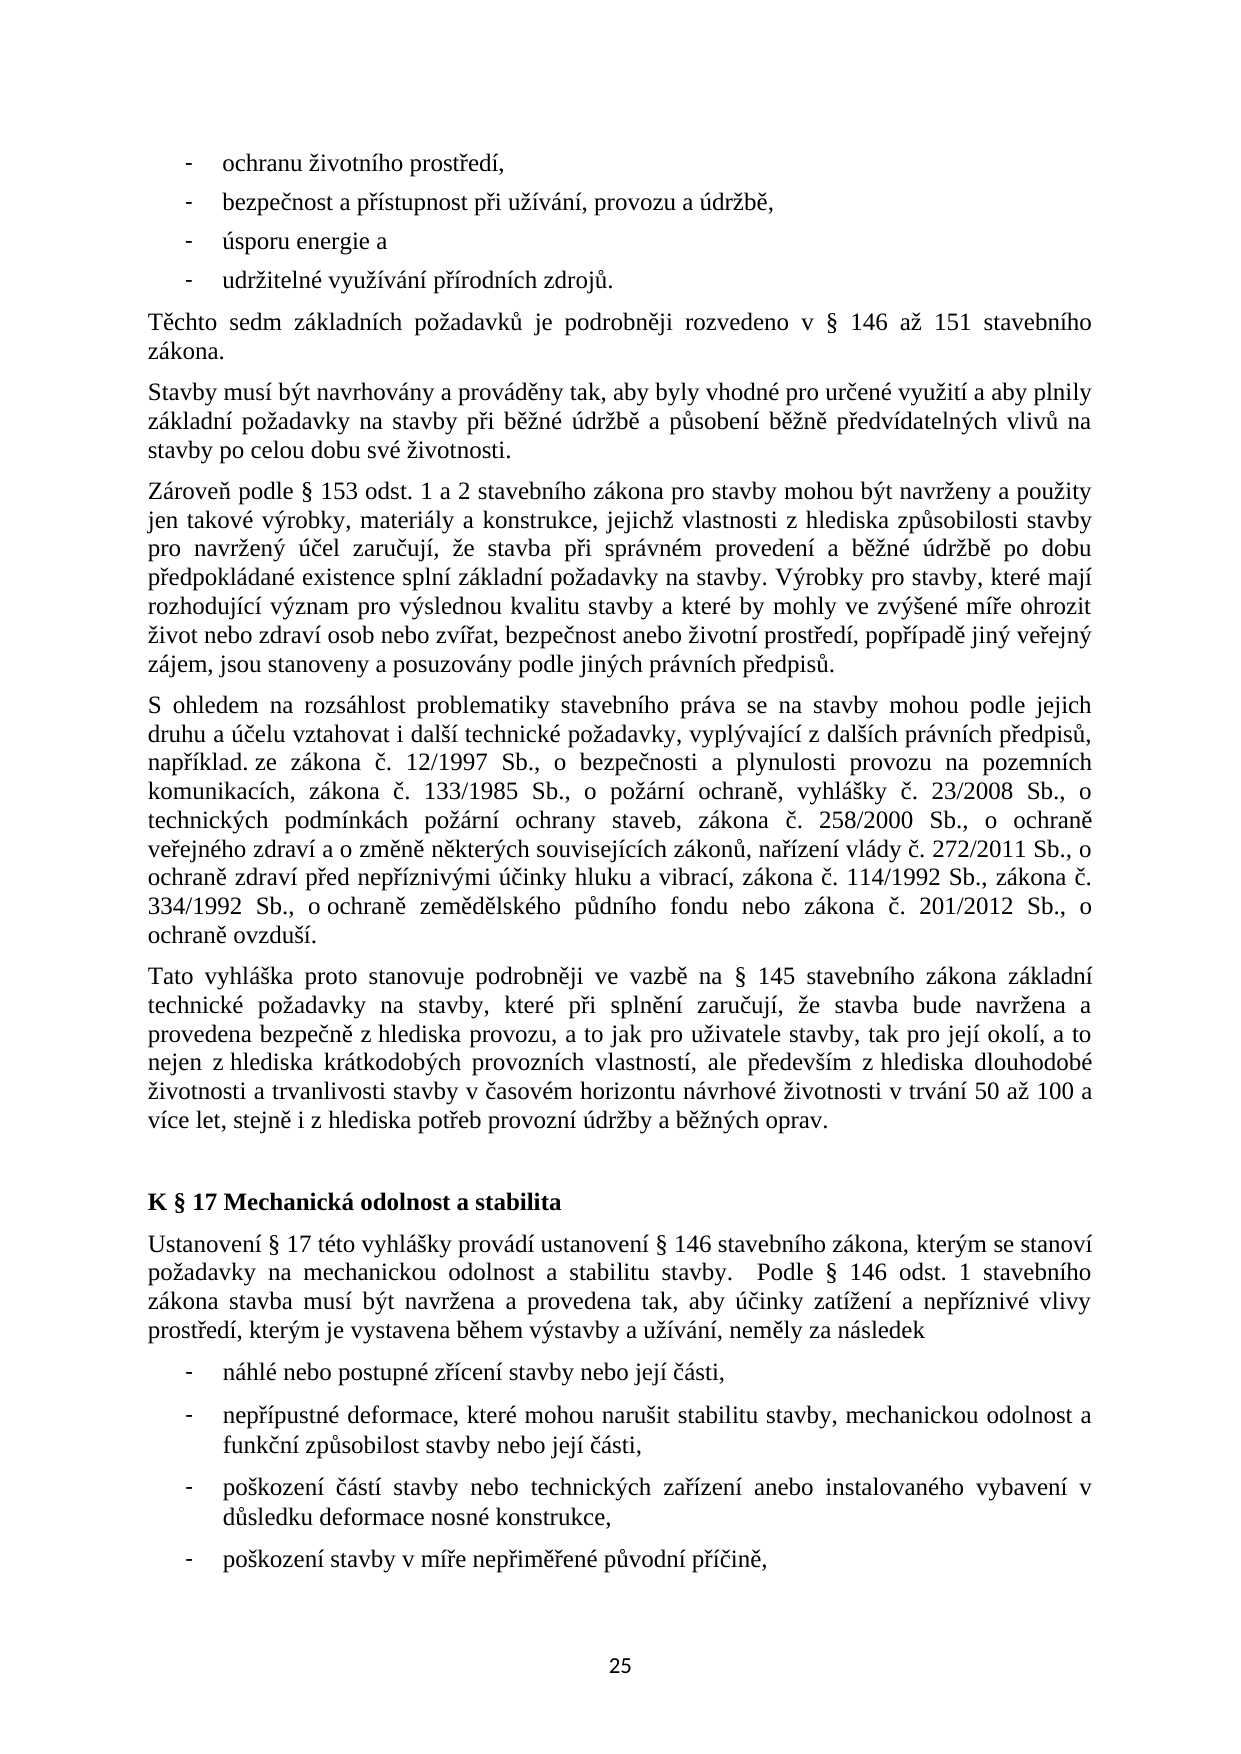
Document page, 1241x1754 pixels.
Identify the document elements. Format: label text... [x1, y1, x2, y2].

text Zároveň podle § 153 odst. 1 a 2 stavebního zákona pro stavby mohou být navrženy a použity jen takové výrobky, materiály a konstrukce, jejichž vlastnosti z hlediska způsobilosti stavby pro navržený účel zaručují, že stavba při správném provedení a běžné údržbě po dobu předpokládané existence splní základní požadavky na stavby. Výrobky pro stavby, které mají rozhodující význam pro výslednou kvalitu stavby a které by mohly ve zvýšené míře ohrozit život nebo zdraví osob nebo zvířat, bezpečnost anebo životní prostředí, popřípadě jiný veřejný zájem, jsou stanoveny a posuzovány podle jiných právních předpisů. [148, 476, 1093, 677]
list poškození stavby v míře nepřiměřené původní příčině, [185, 1543, 1093, 1573]
list udržitelné využívání přírodních zdrojů. [185, 264, 1093, 295]
list úsporu energie a [185, 225, 1093, 256]
list bezpečnost a přístupnost při užívání, provozu a údržbě, [185, 186, 1093, 217]
list ochranu životního prostředí, [185, 148, 1093, 178]
list poškození částí stavby nebo technických zařízení anebo instalovaného vybavení v důsledku deformace nosné konstrukce, [185, 1471, 1093, 1530]
text Ustanovení § 17 této vyhlášky provádí ustanovení § 146 stavebního zákona, kterým se stanoví požadavky na mechanickou odolnost a stabilitu stavby. Podle § 146 odst. 1 stavebního zákona stavba musí být navržena a provedena tak, aby účinky zatížení a nepříznivé vlivy prostředí, kterým je vystavena během výstavby a užívání, neměly za následek [148, 1229, 1093, 1344]
text Těchto sedm základních požadavků je podrobněji rozvedeno v § 146 až 151 stavebního zákona. [148, 307, 1093, 365]
list nepřípustné deformace, které mohou narušit stabilitu stavby, mechanickou odolnost a funkční způsobilost stavby nebo její části, [185, 1399, 1093, 1458]
list náhlé nebo postupné zřícení stavby nebo její části, [185, 1356, 1093, 1387]
text Stavby musí být navrhovány a prováděny tak, aby byly vhodné pro určené využití a aby plnily základní požadavky na stavby při běžné údržbě a působení běžně předvídatelných vlivů na stavby po celou dobu své životnosti. [148, 377, 1093, 463]
text K § 17 Mechanická odolnost a stabilita [148, 1187, 1093, 1216]
text Tato vyhláška proto stanovuje podrobněji ve vazbě na § 145 stavebního zákona základní technické požadavky na stavby, které při splnění zaručují, že stavba bude navržena a provedena bezpečně z hlediska provozu, a to jak pro uživatele stavby, tak pro její okolí, a to nejen z hlediska krátkodobých provozních vlastností, ale především z hlediska dlouhodobé životnosti a trvanlivosti stavby v časovém horizontu návrhové životnosti v trvání 50 až 100 a více let, stejně i z hlediska potřeb provozní údržby a běžných oprav. [148, 961, 1093, 1134]
text S ohledem na rozsáhlost problematiky stavebního práva se na stavby mohou podle jejich druhu a účelu vztahovat i další technické požadavky, vyplývající z dalších právních předpisů, například. ze zákona č. 12/1997 Sb., o bezpečnosti a plynulosti provozu na pozemních komunikacích, zákona č. 133/1985 Sb., o požární ochraně, vyhlášky č. 23/2008 Sb., o technických podmínkách požární ochrany staveb, zákona č. 258/2000 Sb., o ochraně veřejného zdraví a o změně některých souvisejících zákonů, nařízení vlády č. 272/2011 Sb., o ochraně zdraví před nepříznivými účinky hluku a vibrací, zákona č. 114/1992 Sb., zákona č. 334/1992 Sb., o ochraně zemědělského půdního fondu nebo zákona č. 201/2012 Sb., o ochraně ovzduší. [148, 690, 1093, 949]
